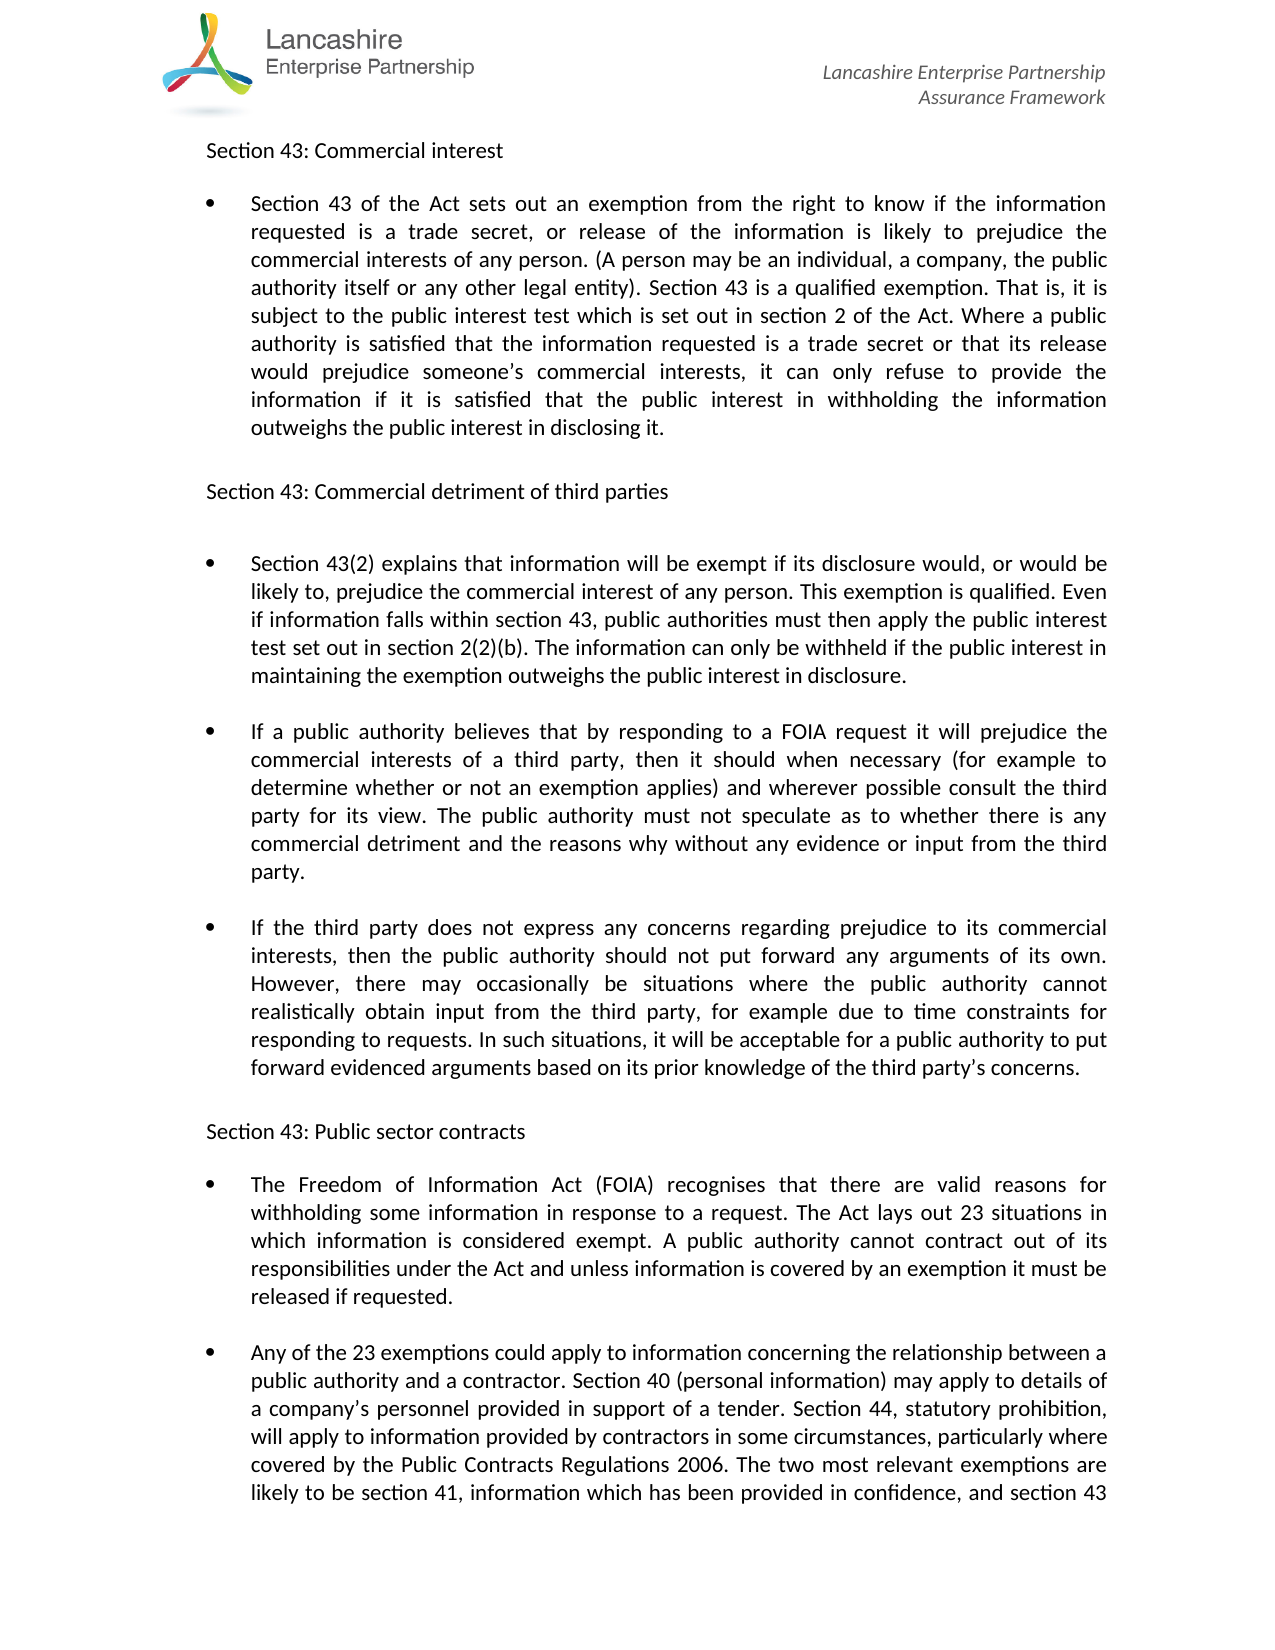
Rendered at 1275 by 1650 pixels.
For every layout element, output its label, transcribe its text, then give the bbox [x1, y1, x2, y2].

picture [159, 5, 487, 127]
list If a public authority believes that by responding to a FOIA request it will prejudice the commercial interests of a third party, then it should when necessary (for example to determine whether or not an exemption applies) and wherever possible consult the third party for its view. The public authority must not speculate as to whether there is any commercial detriment and the reasons why without any evidence or input from the third party. [206, 717, 1107, 885]
list If the third party does not express any concerns regarding prejudice to its commercial interests, then the public authority should not put forward any arguments of its own. However, there may occasionally be situations where the public authority cannot realistically obtain input from the third party, for example due to time constraints for responding to requests. In such situations, it will be acceptable for a public authority to put forward evidenced arguments based on its prior knowledge of the third party’s concerns. [206, 913, 1107, 1081]
list Section 43 of the Act sets out an exemption from the right to know if the information requested is a trade secret, or release of the information is likely to prejudice the commercial interests of any person. (A person may be an individual, a company, the public authority itself or any other legal entity). Section 43 is a qualified exemption. That is, it is subject to the public interest test which is set out in section 2 of the Act. Where a public authority is satisfied that the information requested is a trade secret or that its release would prejudice someone’s commercial interests, it can only refuse to provide the information if it is satisfied that the public interest in withholding the information outweighs the public interest in disclosing it. [206, 189, 1107, 441]
list The Freedom of Information Act (FOIA) recognises that there are valid reasons for withholding some information in response to a request. The Act lays out 23 situations in which information is considered exempt. A public authority cannot contract out of its responsibilities under the Act and unless information is covered by an exemption it must be released if requested. [206, 1170, 1107, 1310]
text Section 43: Commercial interest [206, 136, 1107, 164]
list Section 43(2) explains that information will be exempt if its disclosure would, or would be likely to, prejudice the commercial interest of any person. This exemption is qualified. Even if information falls within section 43, public authorities must then apply the public interest test set out in section 2(2)(b). The information can only be withheld if the public interest in maintaining the exemption outweighs the public interest in disclosure. [206, 549, 1107, 689]
text Section 43: Commercial detriment of third parties [206, 477, 1107, 505]
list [206, 1338, 1107, 1506]
text Section 43: Public sector contracts [206, 1117, 1107, 1145]
